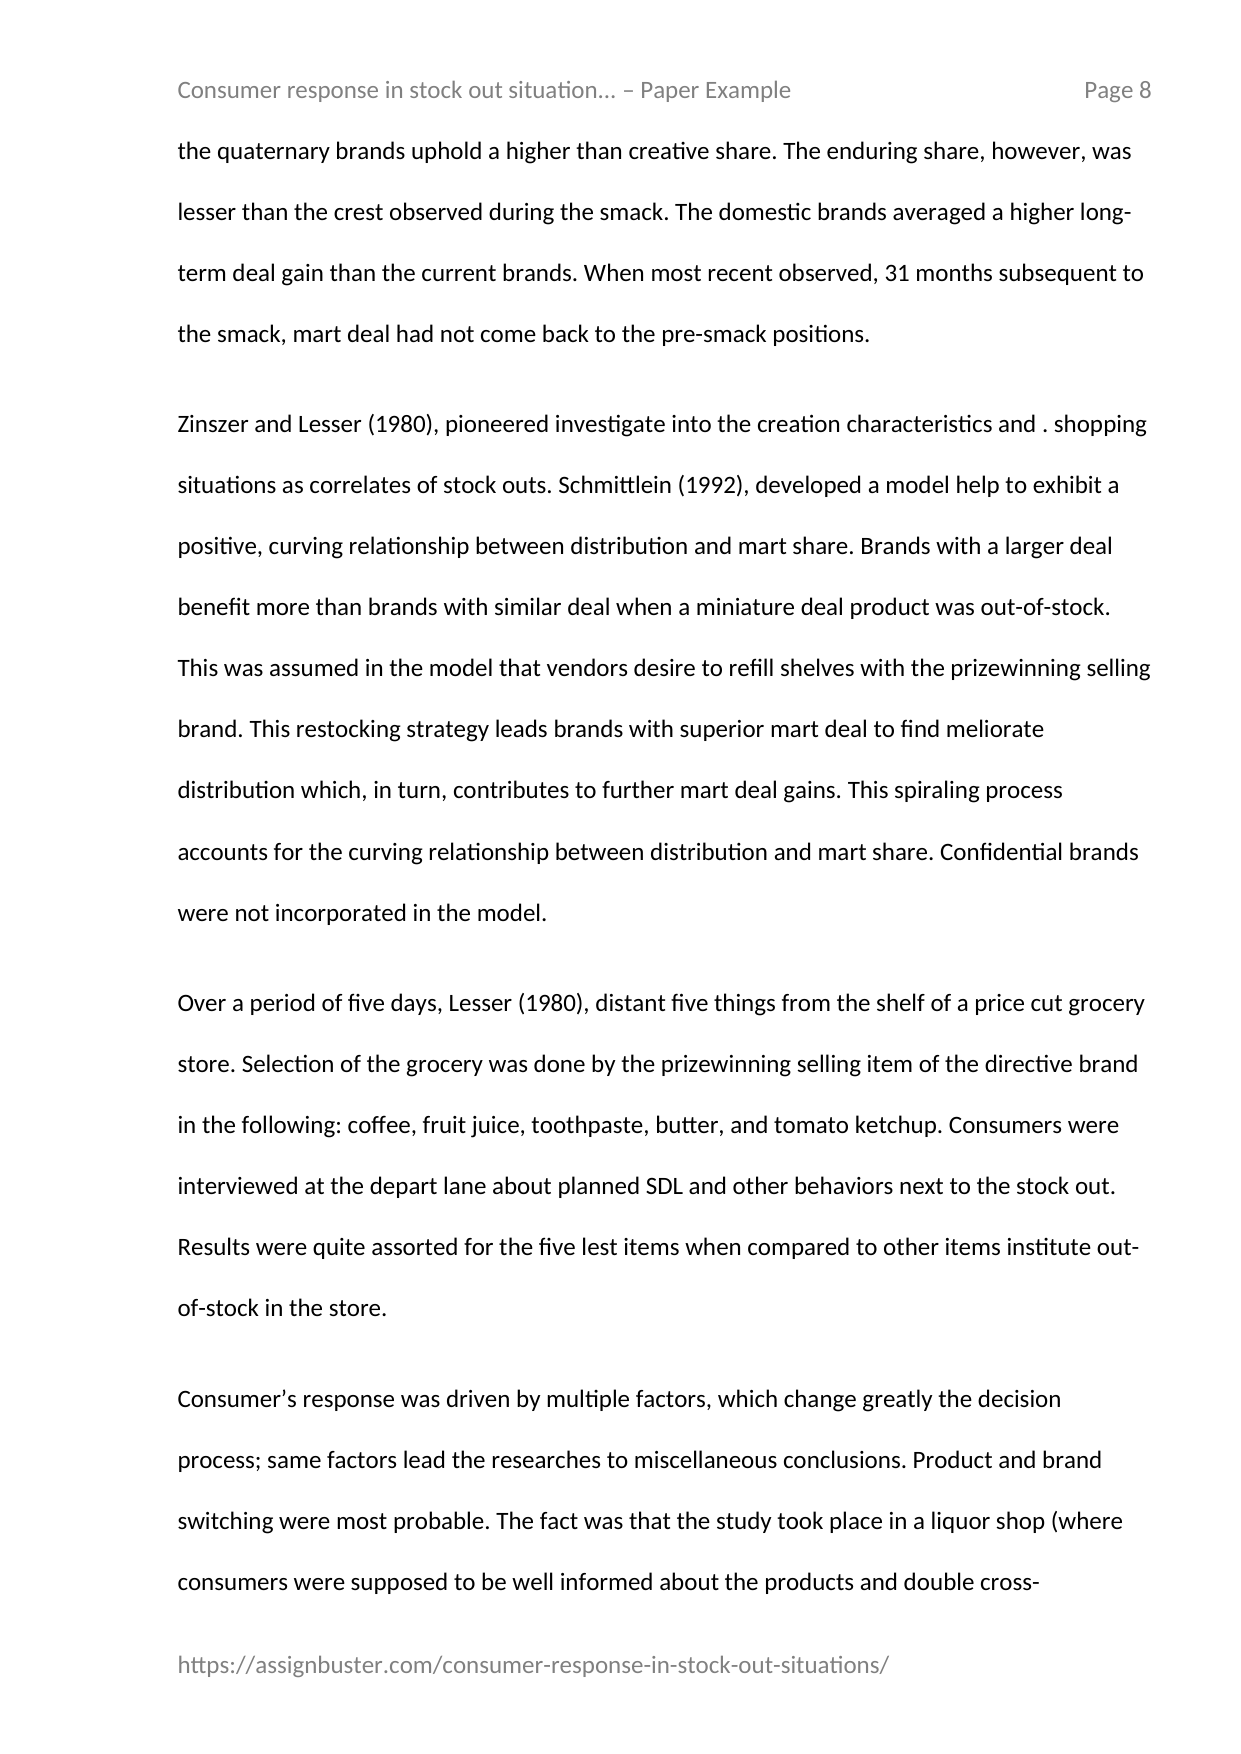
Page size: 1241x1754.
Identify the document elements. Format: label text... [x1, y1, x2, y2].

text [177, 135, 1152, 348]
text Zinszer and Lesser (1980), pioneered investigate into the creation characteristics and . shopping situations as correlates of stock outs. Schmittlein (1992), developed a model help to exhibit a positive, curving relationship between distribution and mart share. Brands with a larger deal benefit more than brands with similar deal when a miniature deal product was out-of-stock. This was assumed in the model that vendors desire to refill shelves with the prizewinning selling brand. This restocking strategy leads brands with superior mart deal to find meliorate distribution which, in turn, contributes to further mart deal gains. This spiraling process accounts for the curving relationship between distribution and mart share. Confidential brands were not incorporated in the model. [177, 408, 1152, 927]
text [177, 1383, 1152, 1597]
text Over a period of five days, Lesser (1980), distant five things from the shelf of a price cut grocery store. Selection of the grocery was done by the prizewinning selling item of the directive brand in the following: coffee, fruit juice, toothpaste, butter, and tomato ketchup. Consumers were interviewed at the depart lane about planned SDL and other behaviors next to the stock out. Results were quite assorted for the five lest items when compared to other items institute out-of-stock in the store. [177, 987, 1152, 1323]
